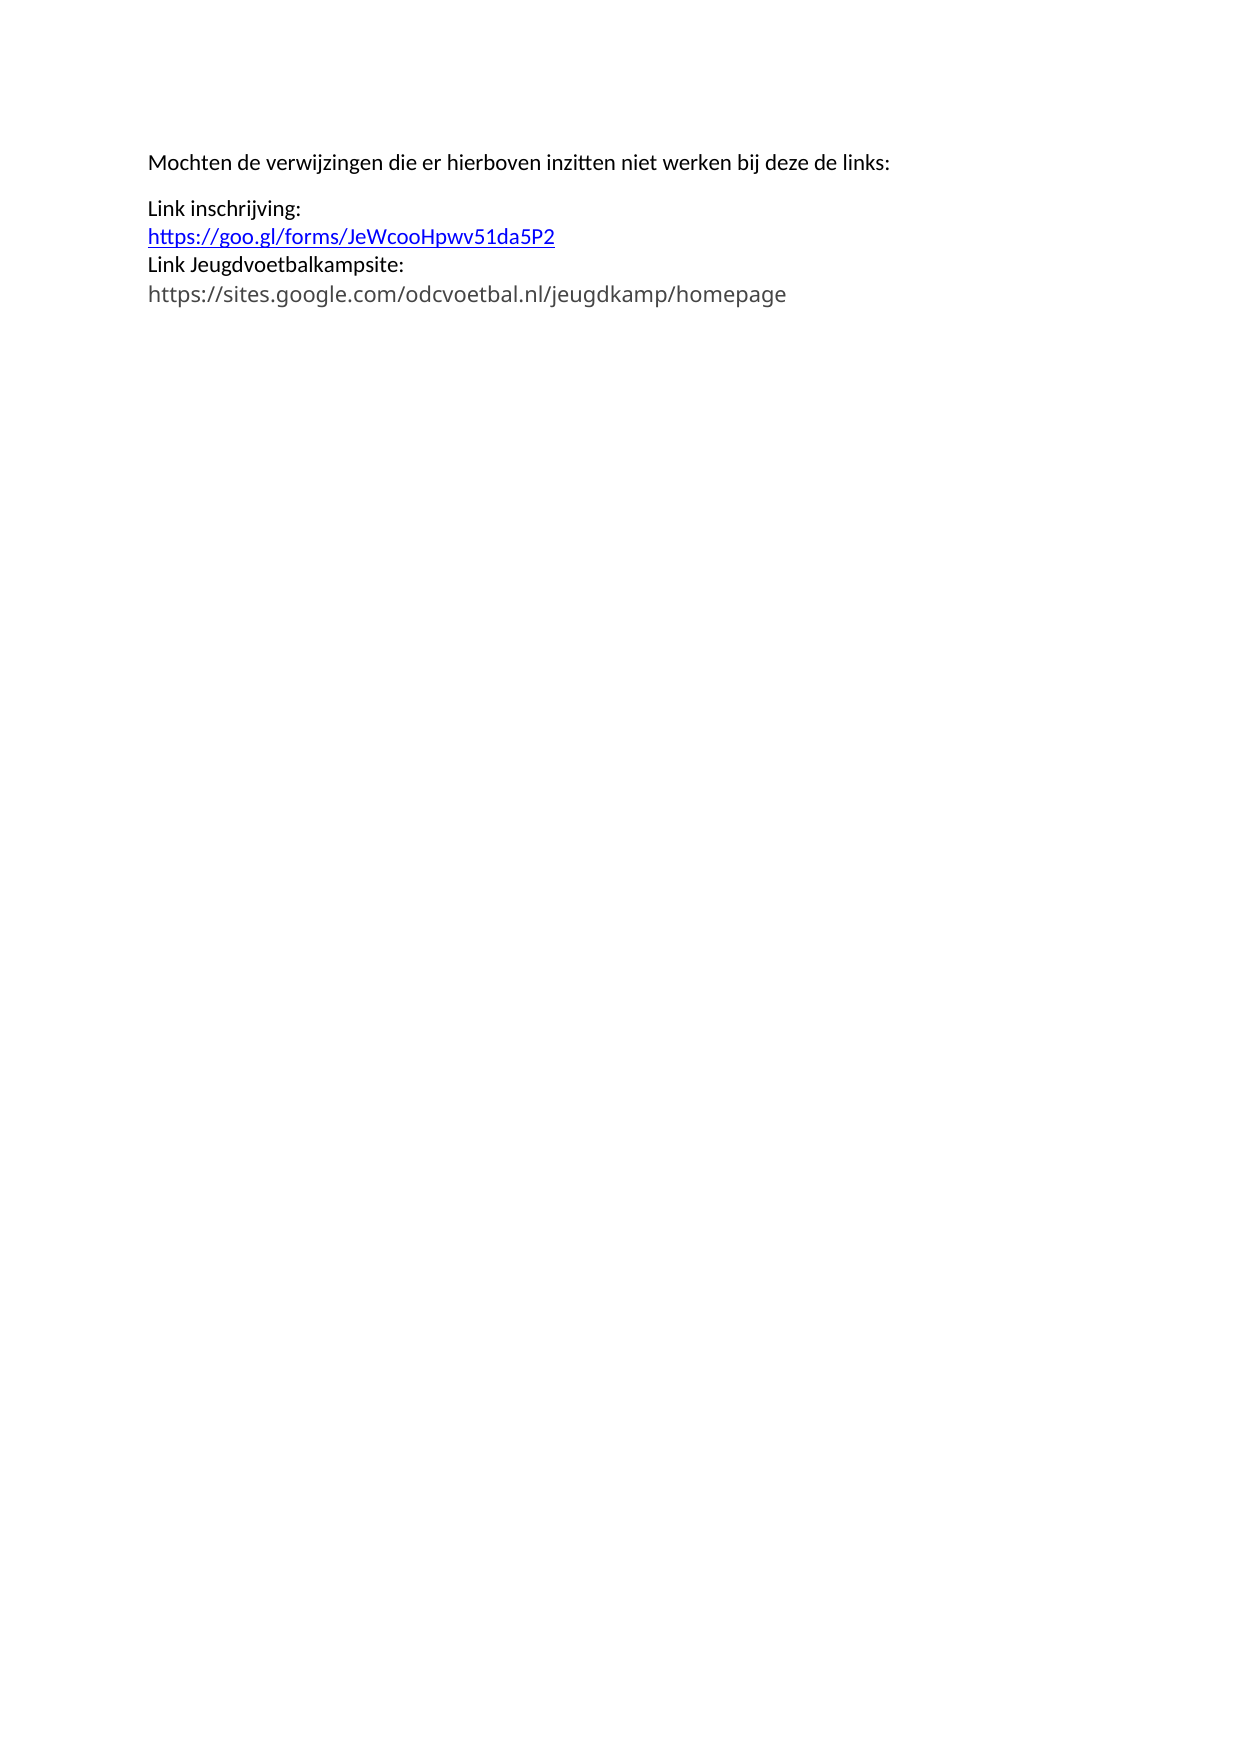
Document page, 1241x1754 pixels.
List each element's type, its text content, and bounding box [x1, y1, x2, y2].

text Link Jeugdvoetbalkampsite: [148, 251, 1093, 278]
text Link inschrijving: [148, 194, 1093, 222]
text https://sites.google.com/odcvoetbal.nl/jeugdkamp/homepage [148, 278, 1093, 308]
text https://goo.gl/forms/JeWcooHpwv51da5P2 [148, 222, 1093, 251]
text Mochten de verwijzingen die er hierboven inzitten niet werken bij deze de links: [148, 148, 1093, 176]
